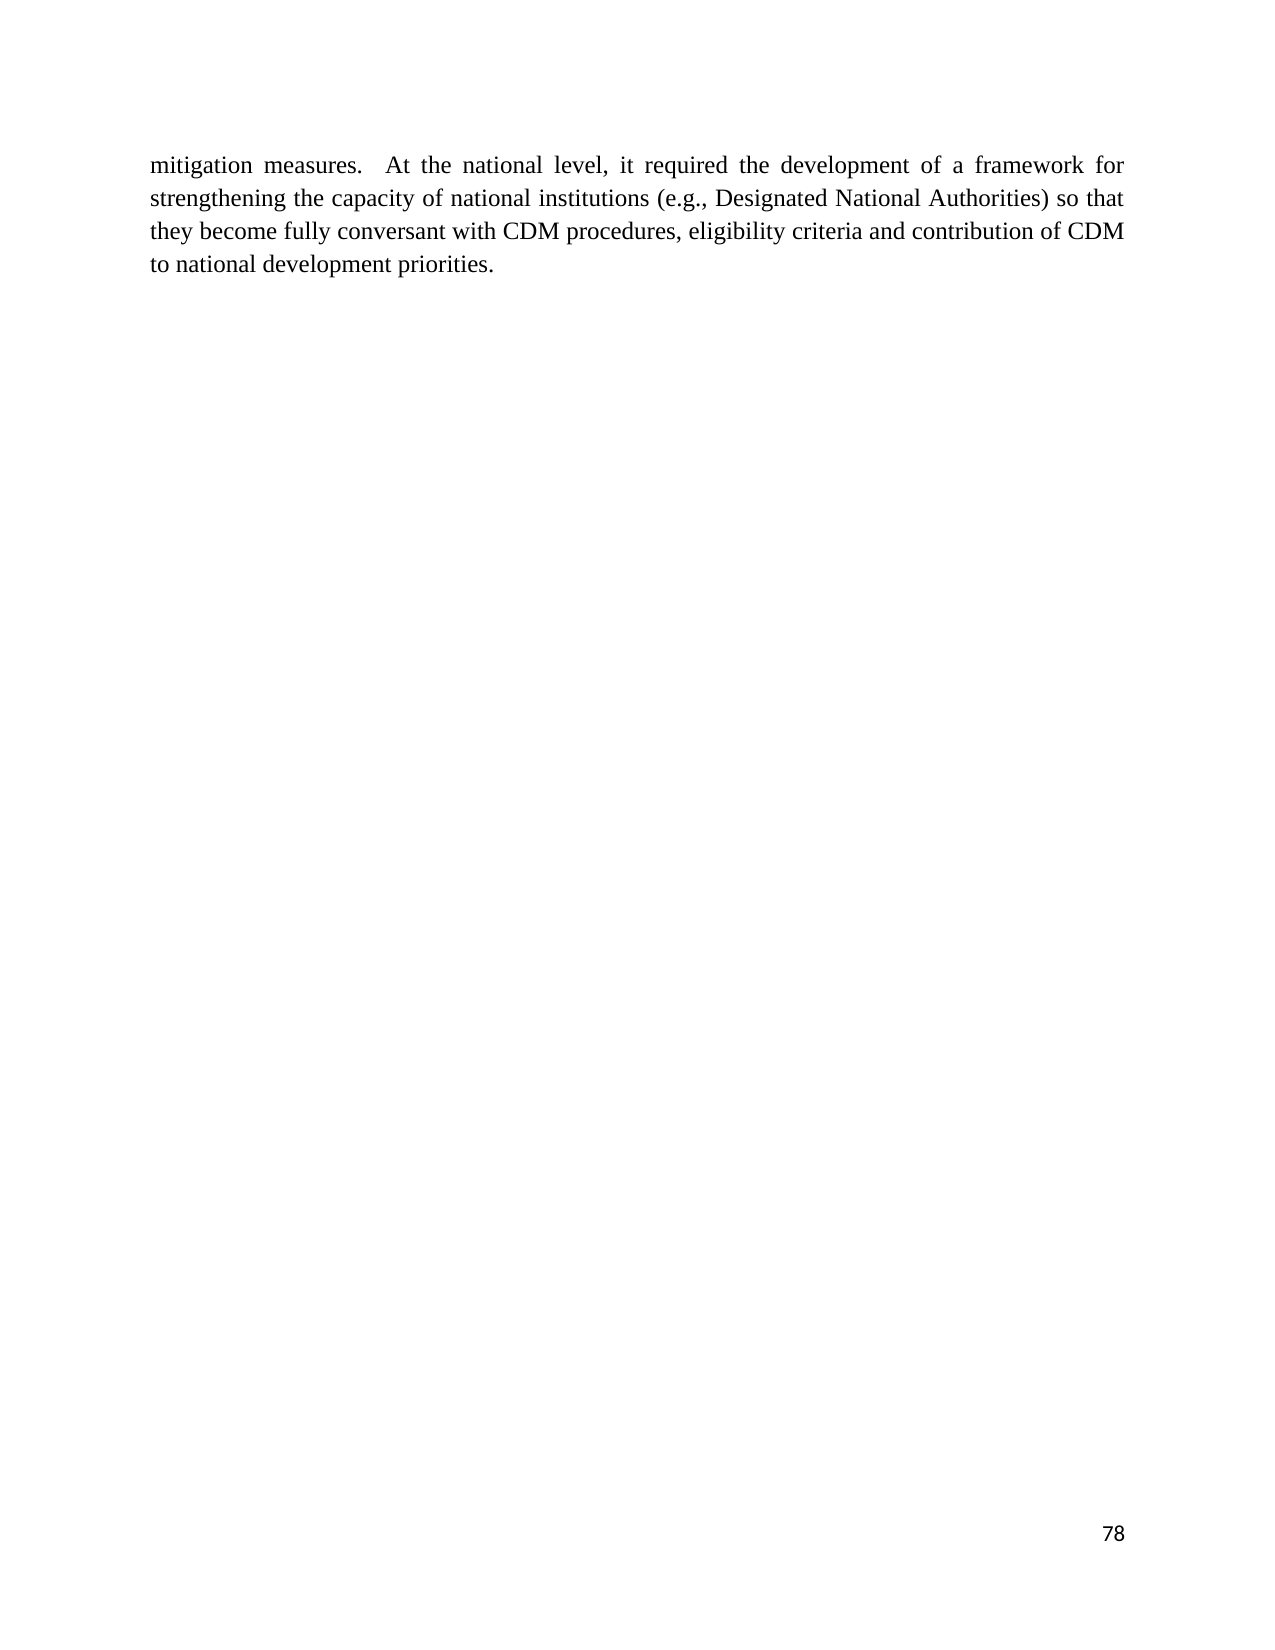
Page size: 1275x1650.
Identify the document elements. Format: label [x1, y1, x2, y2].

list [150, 150, 1125, 278]
